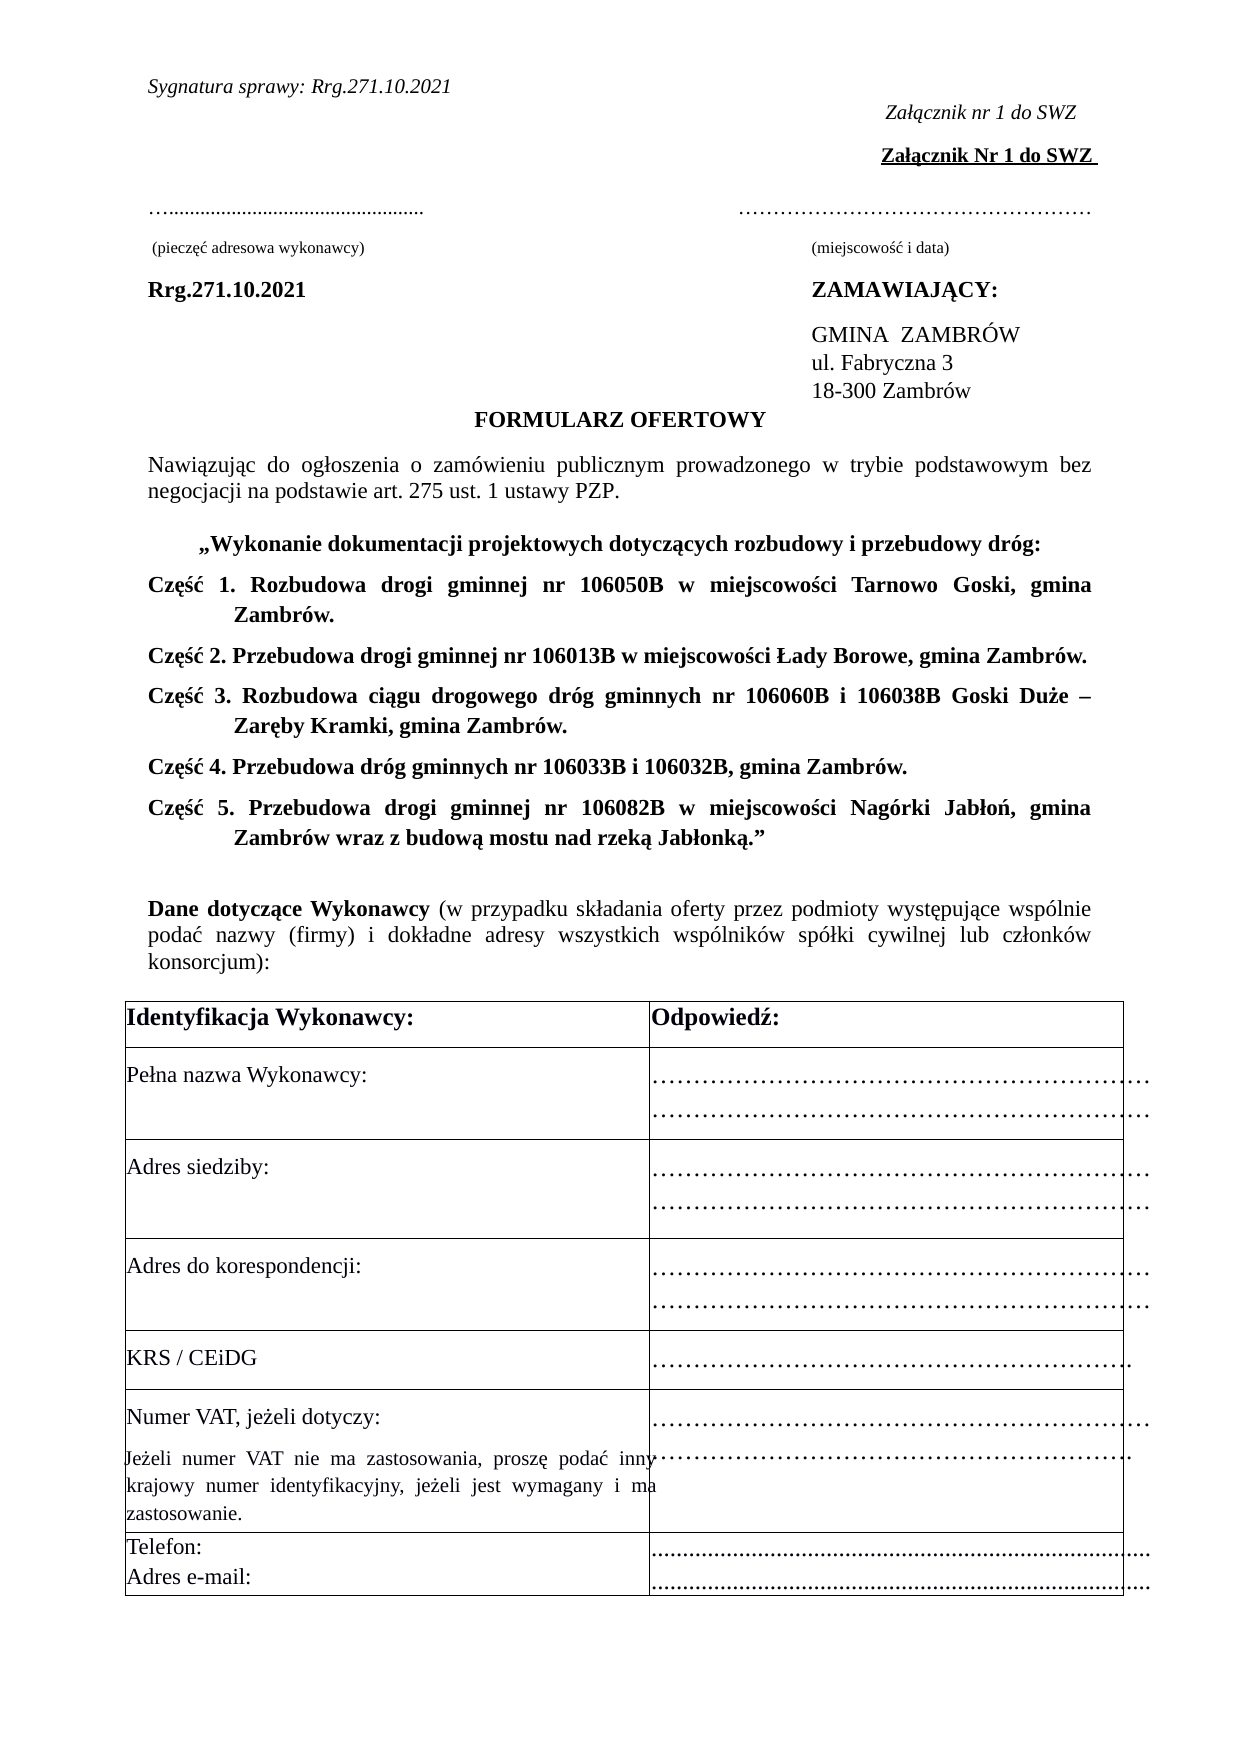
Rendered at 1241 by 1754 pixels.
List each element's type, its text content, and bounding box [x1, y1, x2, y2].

table_cell Adres siedziby: [126, 1140, 649, 1238]
table_cell Numer VAT, jeżeli dotyczy: Jeżeli numer VAT nie ma zastosowania, proszę podać inny krajowy numer identyfikacyjny, jeżeli jest wymagany i ma zastosowanie. [126, 1390, 649, 1532]
list Część 1. Rozbudowa drogi gminnej nr 106050B w miejscowości Tarnowo Goski, gmina Zambrów. [148, 571, 1092, 627]
table_cell …………………………………………………. [650, 1331, 1123, 1389]
table_cell Pełna nazwa Wykonawcy: [126, 1048, 649, 1139]
list Część 3. Rozbudowa ciągu drogowego dróg gminnych nr 106060B i 106038B Goski Duże – Zaręby Kramki, gmina Zambrów. [148, 682, 1092, 739]
text GMINA ZAMBRÓW [811, 321, 1092, 347]
table_cell KRS / CEiDG [126, 1331, 649, 1389]
text (pieczęć adresowa wykonawcy) (miejscowość i data) [148, 238, 1092, 257]
text FORMULARZ OFERTOWY [148, 406, 1092, 432]
text 18-300 Zambrów [811, 378, 1092, 404]
list Dane dotyczące Wykonawcy (w przypadku składania oferty przez podmioty występujące wspólnie podać nazwy (firmy) i dokładne adresy wszystkich wspólników spółki cywilnej lub członków konsorcjum): [148, 895, 1092, 974]
table_cell ………………………………………………………………………………………………………… [650, 1048, 1123, 1139]
table_cell ………………………………………………………………………………………………………. [650, 1390, 1123, 1532]
table_cell ………………………………………………………………………………………………………… [650, 1239, 1123, 1330]
list Część 4. Przebudowa dróg gminnych nr 106033B i 106032B, gmina Zambrów. [148, 753, 1092, 779]
list Część 2. Przebudowa drogi gminnej nr 106013B w miejscowości Łady Borowe, gmina Zambrów. [148, 642, 1092, 668]
table_cell Adres do korespondencji: [126, 1239, 649, 1330]
text …................................................. …………………………………………… [148, 195, 1092, 219]
text Nawiązując do ogłoszenia o zamówieniu publicznym prowadzonego w trybie podstawowym bez negocjacji na podstawie art. 275 ust. 1 ustawy PZP. [148, 451, 1092, 504]
text „Wykonanie dokumentacji projektowych dotyczących rozbudowy i przebudowy dróg: [148, 530, 1092, 557]
table_header Identyfikacja Wykonawcy: [126, 1002, 649, 1047]
table_header Odpowiedź: [650, 1002, 1123, 1047]
text Rrg.271.10.2021 ZAMAWIAJĄCY: [148, 276, 1092, 302]
text Część 5. Przebudowa drogi gminnej nr 106082B w miejscowości Nagórki Jabłoń, gmina Zambrów wraz z budową mostu nad rzeką Jabłonką.” [148, 794, 1092, 850]
table_cell ………………………………………………………………………………………………………… [650, 1140, 1123, 1238]
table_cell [126, 1533, 649, 1595]
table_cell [650, 1533, 1123, 1595]
text Załącznik Nr 1 do SWZ [148, 143, 1092, 167]
text ul. Fabryczna 3 [811, 349, 1092, 376]
